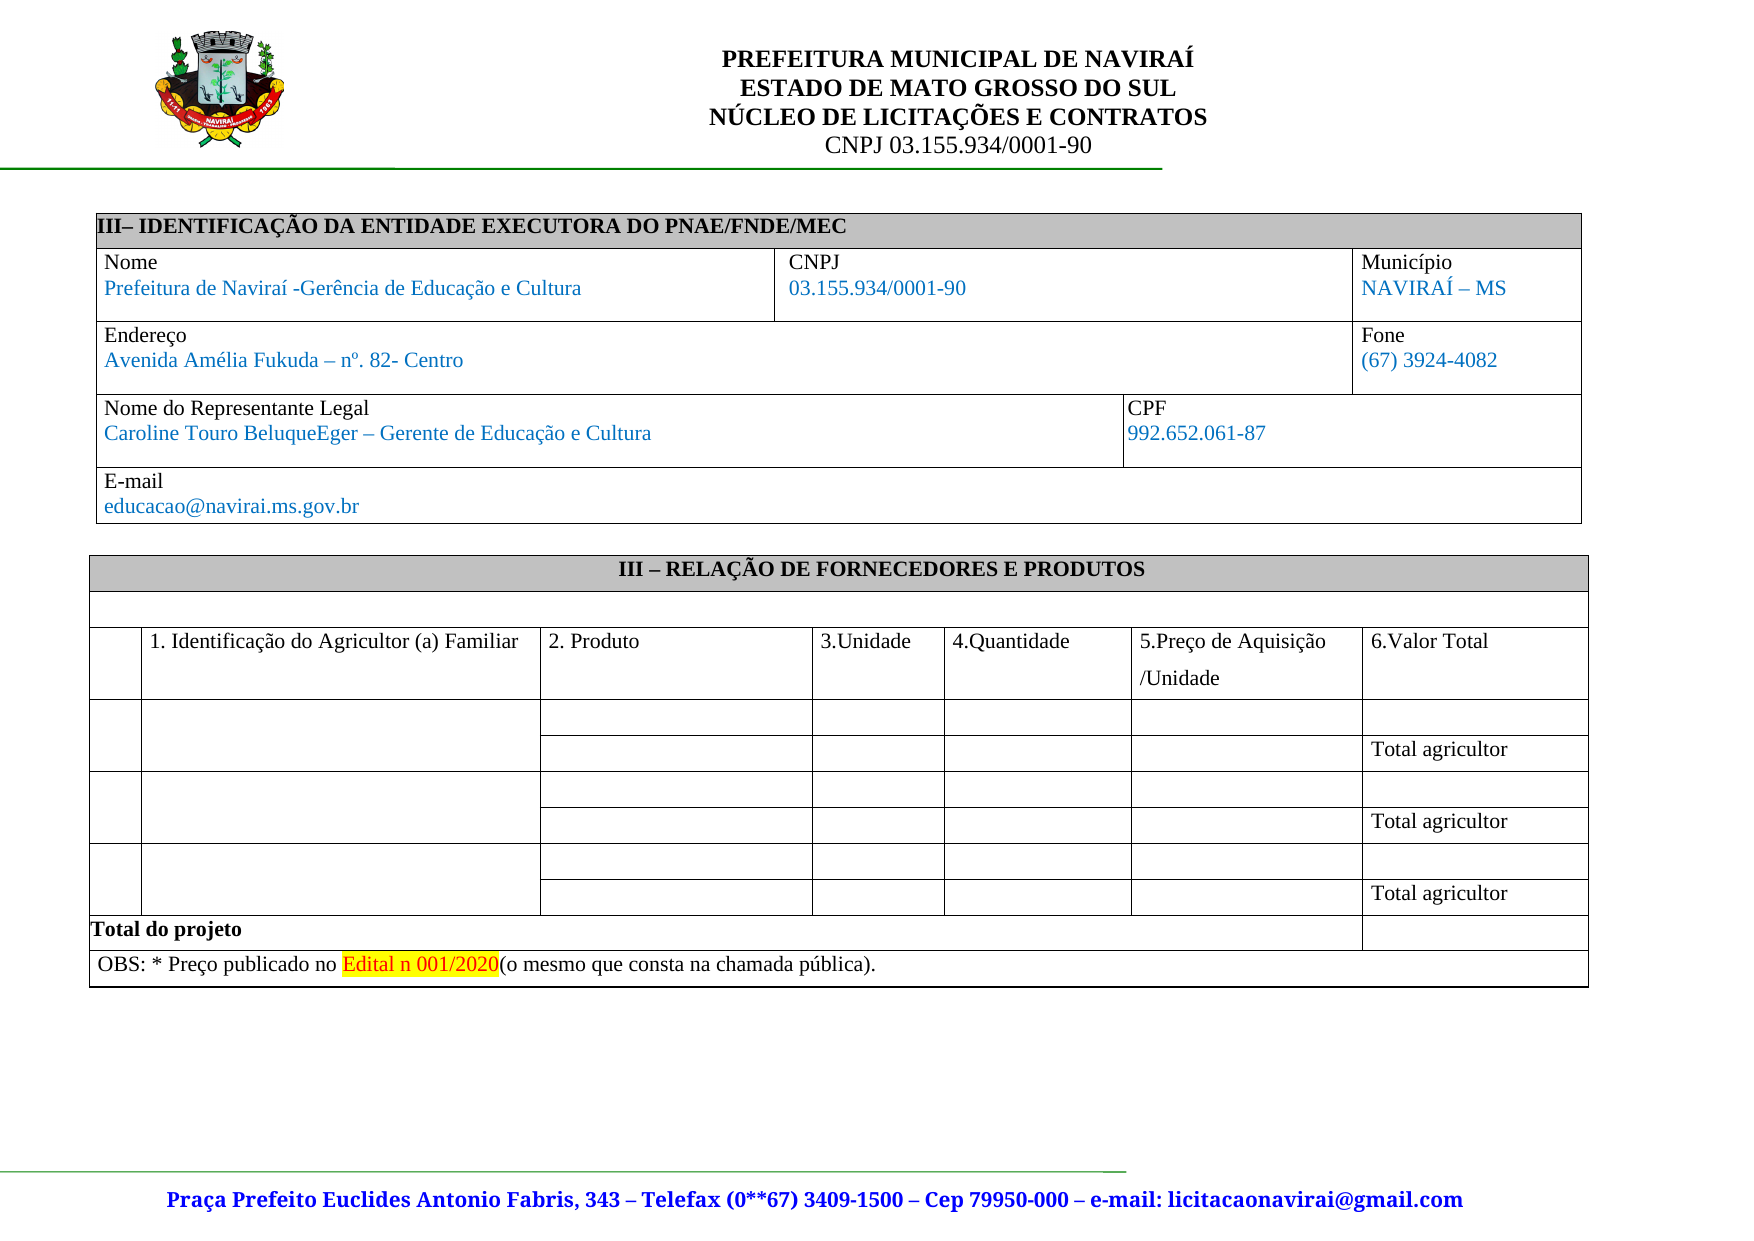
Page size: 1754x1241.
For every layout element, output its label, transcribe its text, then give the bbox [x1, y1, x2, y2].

table_cell Total agricultor [1363, 736, 1588, 771]
table_cell [142, 844, 540, 914]
table_cell [813, 880, 944, 914]
table_cell [90, 844, 141, 914]
table_cell Total agricultor [1363, 880, 1588, 914]
table_cell [90, 628, 141, 699]
table_cell Total do projeto [90, 916, 1362, 950]
table_cell [541, 736, 812, 771]
table_cell [142, 772, 540, 843]
table_cell [1363, 700, 1588, 735]
table_cell [541, 880, 812, 914]
table_cell [90, 772, 141, 843]
table_cell [1132, 808, 1362, 843]
table_cell [945, 736, 1131, 771]
table_header III– IDENTIFICAÇÃO DA ENTIDADE EXECUTORA DO PNAE/FNDE/MEC [97, 214, 1581, 248]
table_cell 1. Identificação do Agricultor (a) Familiar [142, 628, 540, 699]
table_cell E-mail educacao@navirai.ms.gov.br [97, 468, 1581, 523]
table_cell [1363, 916, 1588, 950]
table_cell 6.Valor Total [1363, 628, 1588, 699]
table_cell [1363, 844, 1588, 878]
table_cell [1132, 844, 1362, 878]
table_cell OBS: * Preço publicado no Edital n 001/2020(o mesmo que consta na chamada pública). [90, 951, 1588, 986]
table_cell [1132, 880, 1362, 914]
table_cell Fone (67) 3924-4082 [1353, 322, 1581, 394]
table_cell [1132, 700, 1362, 735]
table_cell [1132, 736, 1362, 771]
table_cell [813, 808, 944, 843]
table_cell [813, 700, 944, 735]
table_cell CPF 992.652.061-87 [1124, 395, 1581, 467]
table_cell 3.Unidade [813, 628, 944, 699]
table_cell [1363, 772, 1588, 807]
table_cell [142, 700, 540, 771]
table_cell [945, 772, 1131, 807]
table_cell [945, 844, 1131, 878]
table_cell [541, 700, 812, 735]
table_cell 2. Produto [541, 628, 812, 699]
table_cell [813, 772, 944, 807]
table_cell Município NAVIRAÍ – MS [1353, 249, 1581, 321]
table_cell CNPJ 03.155.934/0001-90 [775, 249, 1352, 321]
table_cell [945, 808, 1131, 843]
table_cell [813, 736, 944, 771]
table_cell [90, 592, 1588, 627]
table_cell Total agricultor [1363, 808, 1588, 843]
table_cell 5.Preço de Aquisição /Unidade [1132, 628, 1362, 699]
table_cell Nome do Representante Legal Caroline Touro BeluqueEger – Gerente de Educação e Cultura [97, 395, 1123, 467]
table_cell [1132, 772, 1362, 807]
table_cell [541, 808, 812, 843]
table_cell [945, 700, 1131, 735]
table_cell [541, 772, 812, 807]
table_cell [90, 700, 141, 771]
picture [155, 31, 284, 148]
table_cell Endereço Avenida Amélia Fukuda – nº. 82- Centro [97, 322, 1352, 394]
table_cell 4.Quantidade [945, 628, 1131, 699]
table_header III – RELAÇÃO DE FORNECEDORES E PRODUTOS [90, 556, 1588, 591]
table_cell [541, 844, 812, 878]
table_cell [813, 844, 944, 878]
table_cell [945, 880, 1131, 914]
table_cell Nome Prefeitura de Naviraí -Gerência de Educação e Cultura [97, 249, 774, 321]
